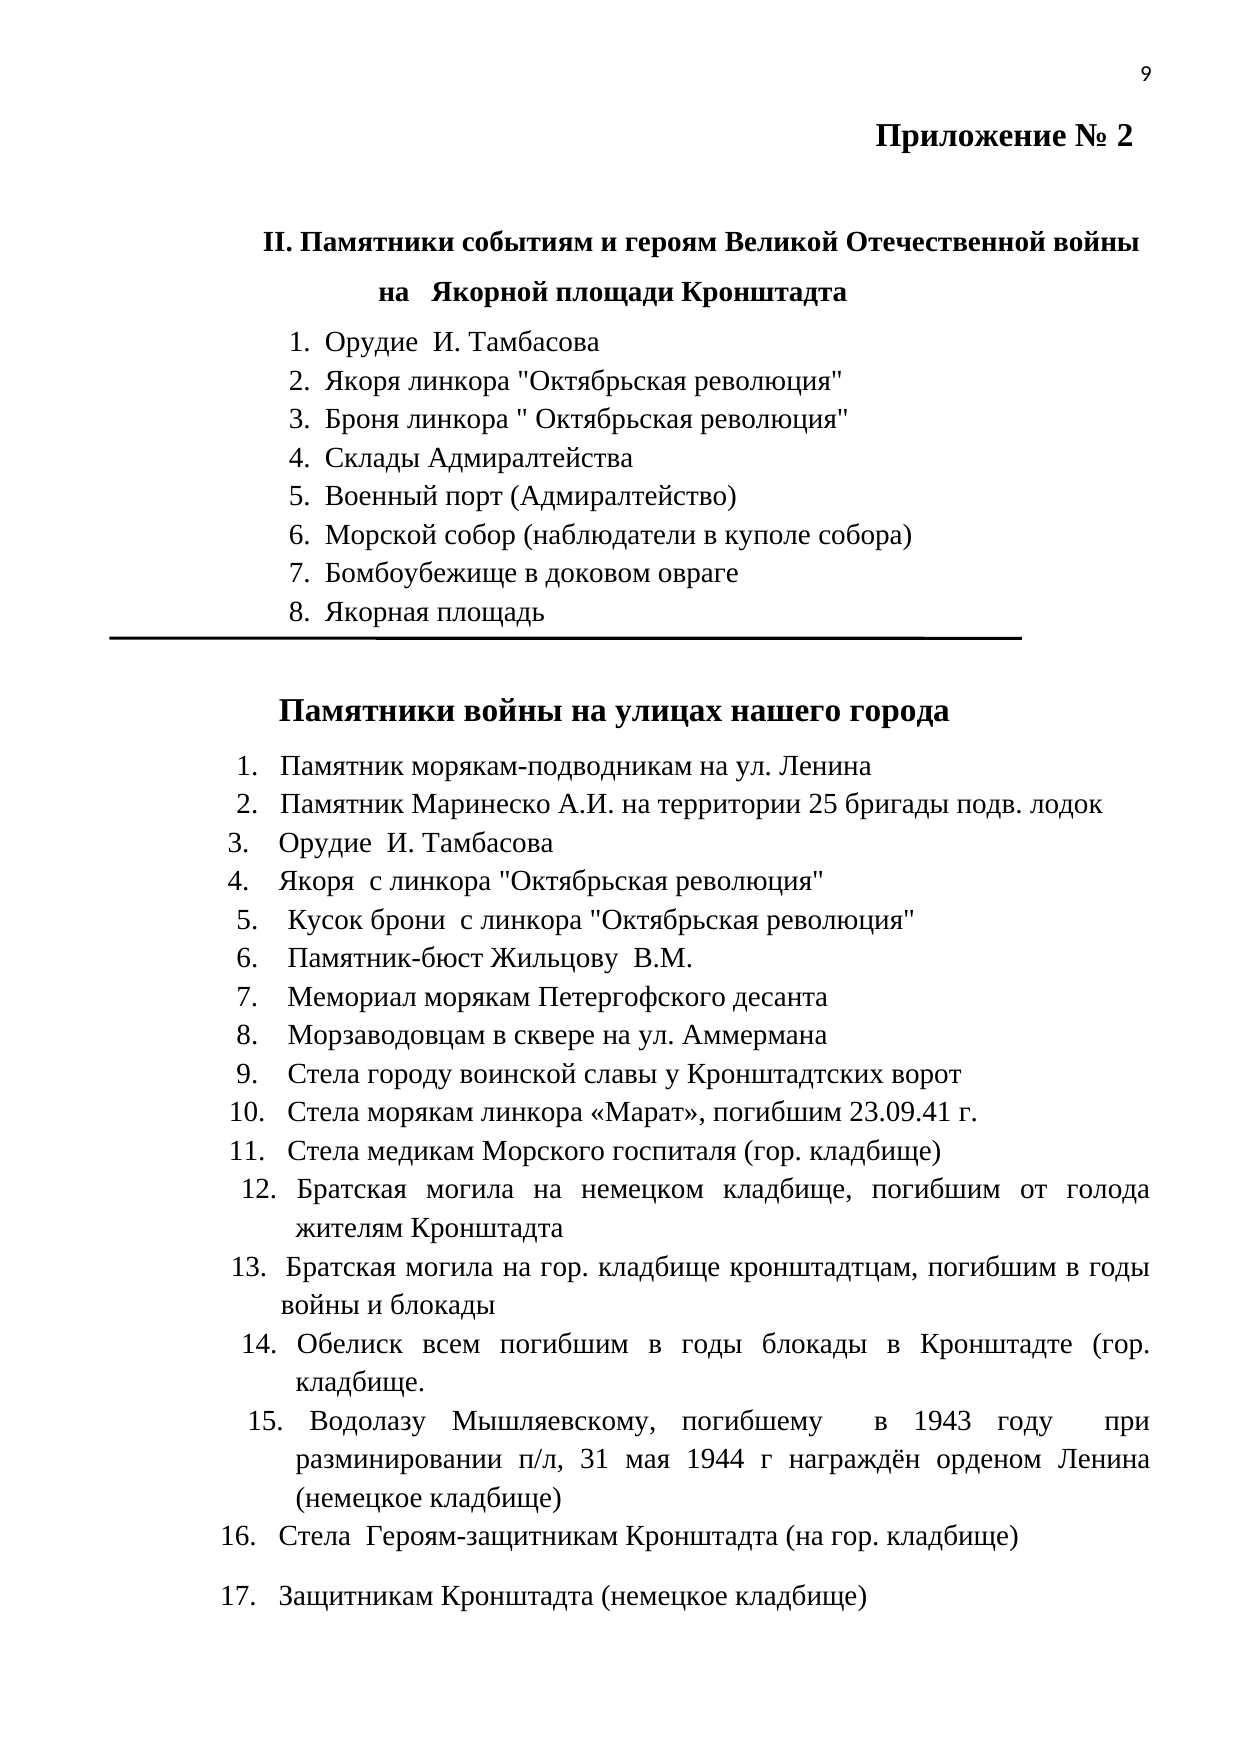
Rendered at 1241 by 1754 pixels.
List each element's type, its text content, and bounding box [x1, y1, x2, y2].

list Склады Адмиралтейства [178, 440, 1152, 473]
list Военный порт (Адмиралтейство) [178, 478, 1152, 512]
text 7. Мемориал морякам Петергофского десанта [103, 979, 1152, 1012]
list Орудие И. Тамбасова [178, 324, 1152, 358]
list 14. Обелиск всем погибшим в годы блокады в Кронштадте (гор. кладбище. [221, 1326, 1152, 1398]
list Приложение № 2 [74, 115, 1152, 153]
list 12. Братская могила на немецком кладбище, погибшим от голода жителям Кронштадта [221, 1172, 1152, 1244]
text 11. Стела медикам Морского госпиталя (гор. кладбище) [103, 1133, 1152, 1167]
text 9. Стела городу воинской славы у Кронштадтских ворот [103, 1056, 1152, 1089]
text 4. Якоря с линкора "Октябрьская революция" [103, 863, 1152, 897]
list 1. Памятник морякам-подводникам на ул. Ленина [236, 748, 1152, 781]
text 2. Памятник Маринеско А.И. на территории 25 бригады подв. лодок [103, 786, 1152, 820]
list Якоря линкора "Октябрьская революция" [178, 363, 1152, 396]
list 10. Стела морякам линкора «Марат», погибшим 23.09.41 г. [141, 1094, 1152, 1128]
text 8. Морзаводовцам в сквере на ул. Аммермана [103, 1017, 1152, 1051]
list Морской собор (наблюдатели в куполе собора) [178, 517, 1152, 551]
text 3. Орудие И. Тамбасова [103, 825, 1152, 858]
list Бомбоубежище в доковом овраге [178, 556, 1152, 589]
text 6. Памятник-бюст Жильцову В.М. [103, 940, 1152, 974]
text 16. Стела Героям-защитникам Кронштадта (на гор. кладбище) [103, 1518, 1152, 1552]
list II. Памятники событиям и героям Великой Отечественной войны на Якорной площади Кронштадта [74, 224, 1152, 307]
text 17. Защитникам Кронштадта (немецкое кладбище) [103, 1578, 1152, 1611]
list 15. Водолазу Мышляевскому, погибшему в 1943 году при разминировании п/л, 31 мая 1944 г награждён орденом Ленина (немецкое кладбище) [221, 1403, 1152, 1513]
text 13. Братская могила на гор. кладбище кронштадтцам, погибшим в годы войны и блокады [221, 1249, 1152, 1321]
list Броня линкора " Октябрьская революция" [178, 401, 1152, 435]
list Якорная площадь [178, 594, 1152, 628]
list Памятники войны на улицах нашего города [170, 690, 1152, 728]
text 5. Кусок брони с линкора "Октябрьская революция" [103, 902, 1152, 935]
